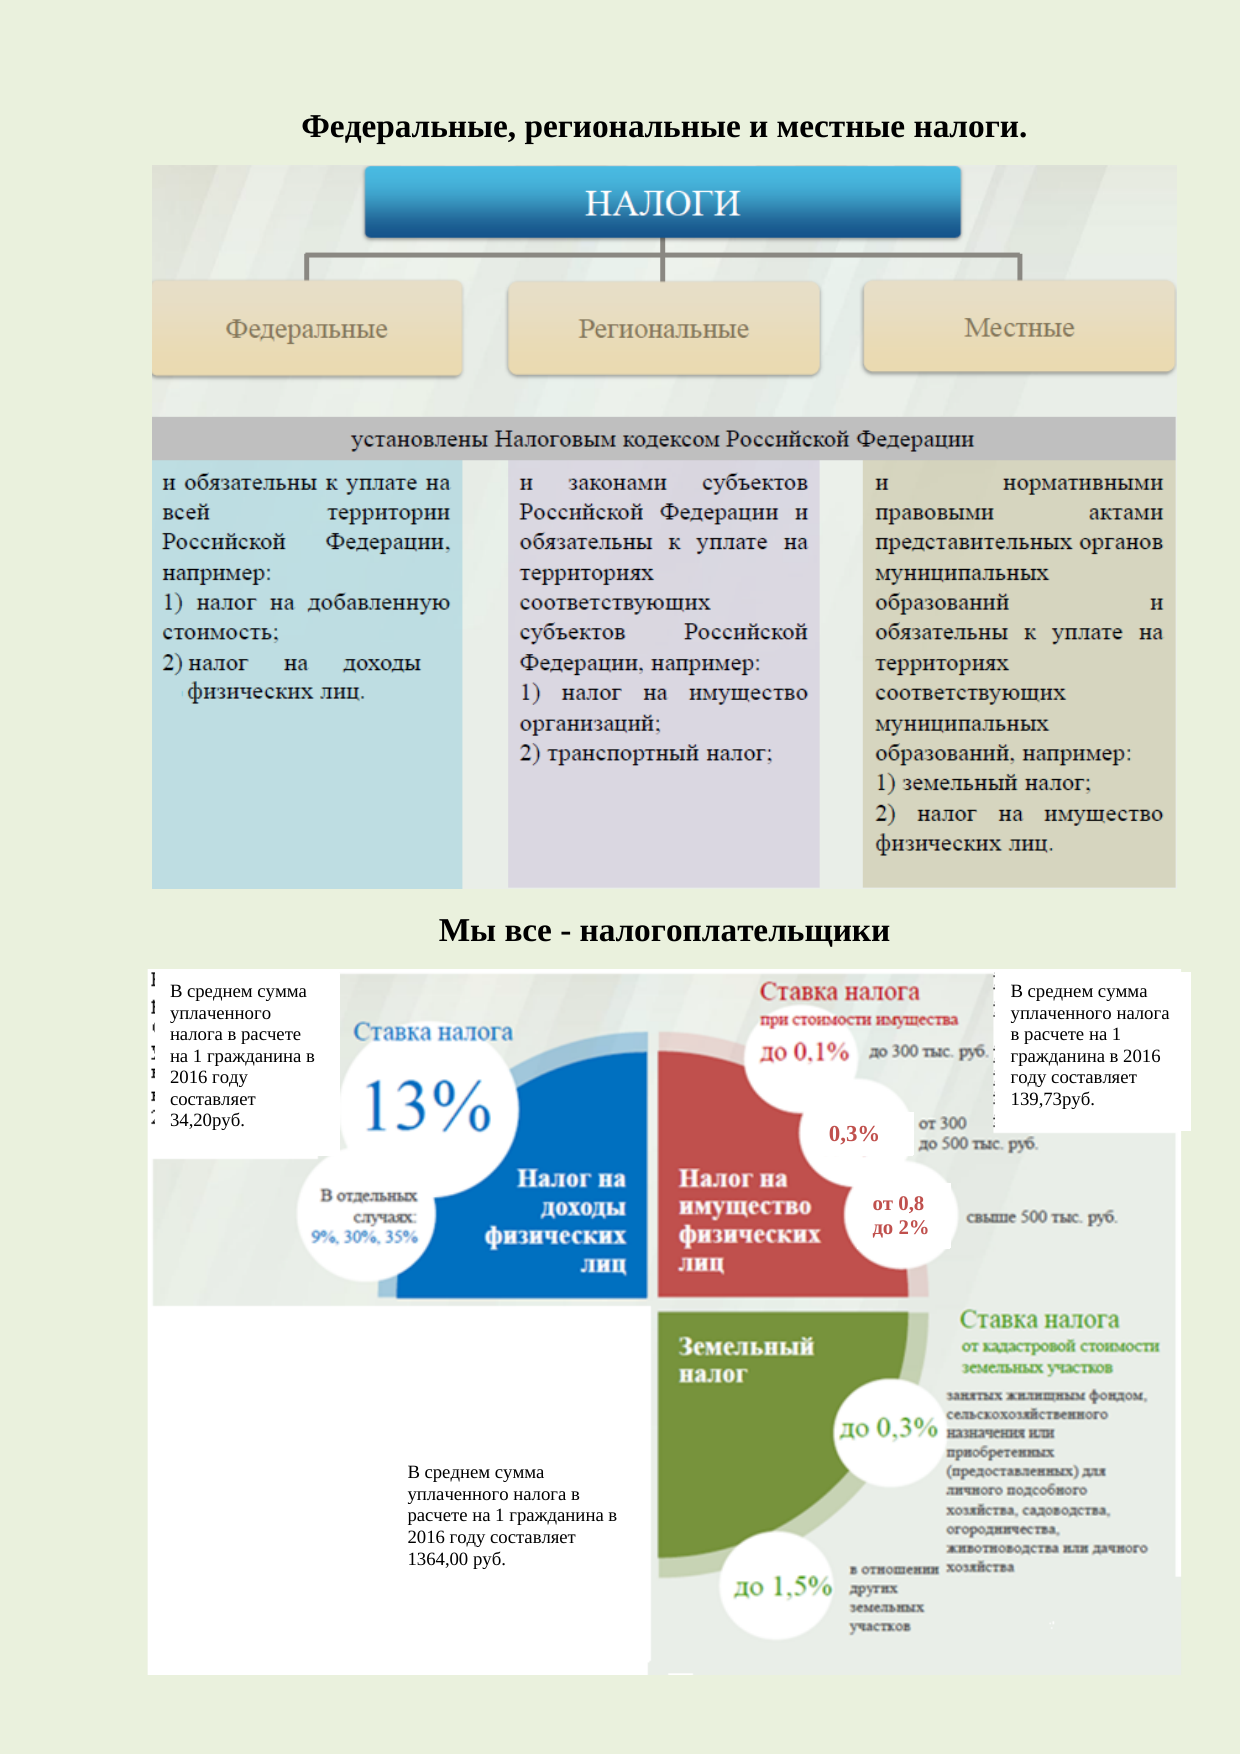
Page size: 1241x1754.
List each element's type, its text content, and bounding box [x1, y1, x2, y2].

text Федеральные, региональные и местные налоги. [148, 106, 1181, 145]
picture [152, 165, 1177, 889]
text Мы все - налогоплательщики [148, 910, 1181, 948]
picture [147, 969, 1182, 1675]
